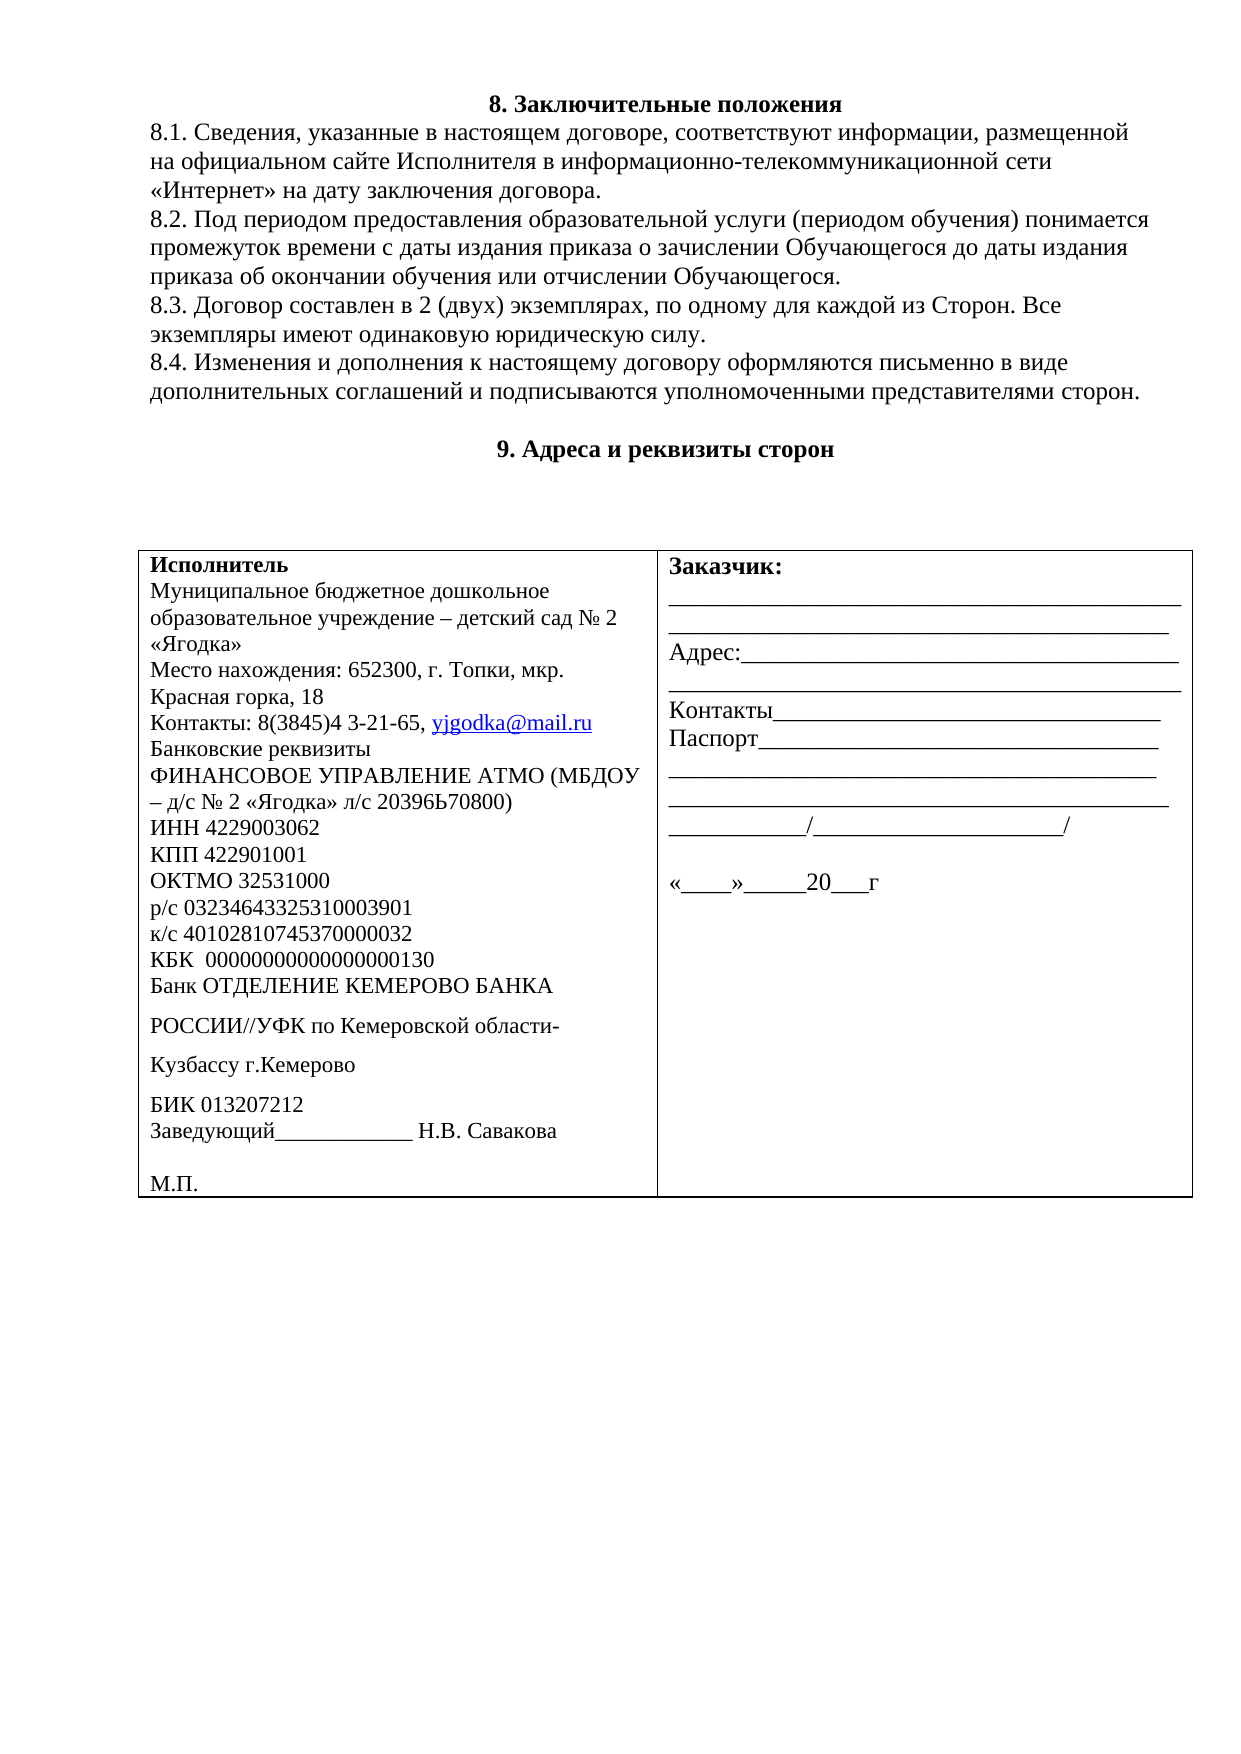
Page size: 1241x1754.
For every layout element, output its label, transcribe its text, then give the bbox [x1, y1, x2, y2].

table_header Исполнитель Муниципальное бюджетное дошкольное образовательное учреждение – детский сад № 2 «Ягодка» Место нахождения: 652300, г. Топки, мкр. Красная горка, 18 Контакты: 8(3845)4 3-21-65, yjgodka@mail.ru Банковские реквизиты ФИНАНСОВОЕ УПРАВЛЕНИЕ АТМО (МБДОУ – д/с № 2 «Ягодка» л/с 20396Ь70800) ИНН 4229003062 КПП 422901001 ОКТМО 32531000 р/с 03234643325310003901 к/с 40102810745370000032 КБК 00000000000000000130 Банк ОТДЕЛЕНИЕ КЕМЕРОВО БАНКА РОССИИ//УФК по Кемеровской области-Кузбассу г.Кемерово БИК 013207212 Заведующий____________ Н.В. Савакова М.П. [139, 551, 657, 1196]
table_header Заказчик: _________________________________________ ________________________________________ Адрес:___________________________________ _________________________________________ Контакты_______________________________ Паспорт________________________________ _______________________________________ ________________________________________ ___________/____________________/ «____»_____20___г [658, 551, 1192, 1196]
text 8.3. Договор составлен в 2 (двух) экземплярах, по одному для каждой из Сторон. Все экземпляры имеют одинаковую юридическую силу. [150, 290, 1181, 347]
text 8.1. Сведения, указанные в настоящем договоре, соответствуют информации, размещенной на официальном сайте Исполнителя в информационно-телекоммуникационной сети «Интернет» на дату заключения договора. [150, 117, 1181, 204]
text 8. Заключительные положения [150, 89, 1181, 117]
text 8.2. Под периодом предоставления образовательной услуги (периодом обучения) понимается промежуток времени с даты издания приказа о зачислении Обучающегося до даты издания приказа об окончании обучения или отчислении Обучающегося. [150, 204, 1181, 290]
text 8.4. Изменения и дополнения к настоящему договору оформляются письменно в виде дополнительных соглашений и подписываются уполномоченными представителями сторон. [150, 347, 1181, 405]
text 9. Адреса и реквизиты сторон [150, 434, 1181, 463]
